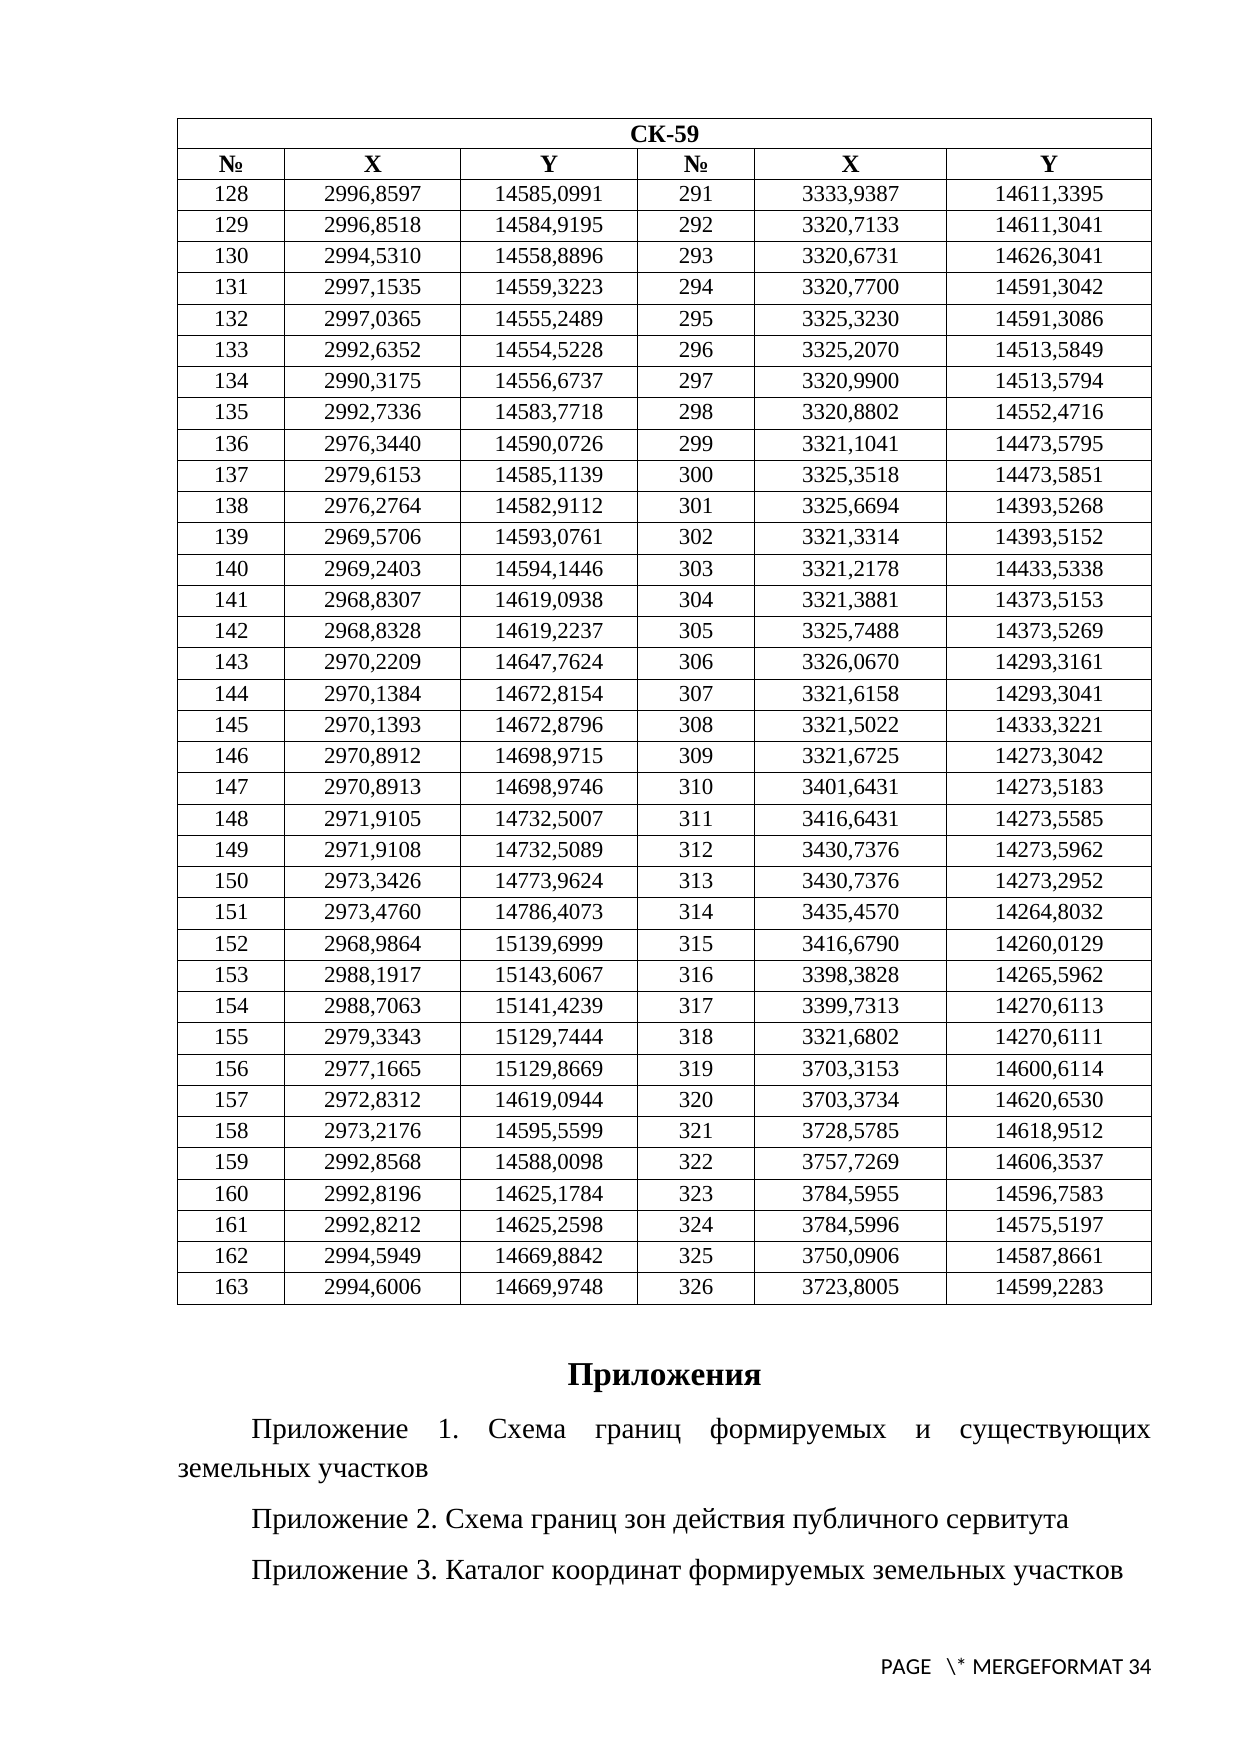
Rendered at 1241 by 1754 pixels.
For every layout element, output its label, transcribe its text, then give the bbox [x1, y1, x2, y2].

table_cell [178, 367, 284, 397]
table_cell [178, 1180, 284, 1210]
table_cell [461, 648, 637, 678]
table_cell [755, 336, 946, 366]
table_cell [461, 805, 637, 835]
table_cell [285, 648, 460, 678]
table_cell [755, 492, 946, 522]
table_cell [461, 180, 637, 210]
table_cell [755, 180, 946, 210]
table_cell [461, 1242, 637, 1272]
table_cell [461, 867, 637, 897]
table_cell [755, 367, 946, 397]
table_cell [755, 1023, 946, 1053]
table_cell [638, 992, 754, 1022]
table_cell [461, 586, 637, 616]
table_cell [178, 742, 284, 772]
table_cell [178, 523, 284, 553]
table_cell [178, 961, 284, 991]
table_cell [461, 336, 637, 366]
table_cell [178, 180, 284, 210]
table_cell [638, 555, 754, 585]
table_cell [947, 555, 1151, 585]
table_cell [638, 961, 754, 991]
text Приложение 3. Каталог координат формируемых земельных участков [177, 1552, 1152, 1585]
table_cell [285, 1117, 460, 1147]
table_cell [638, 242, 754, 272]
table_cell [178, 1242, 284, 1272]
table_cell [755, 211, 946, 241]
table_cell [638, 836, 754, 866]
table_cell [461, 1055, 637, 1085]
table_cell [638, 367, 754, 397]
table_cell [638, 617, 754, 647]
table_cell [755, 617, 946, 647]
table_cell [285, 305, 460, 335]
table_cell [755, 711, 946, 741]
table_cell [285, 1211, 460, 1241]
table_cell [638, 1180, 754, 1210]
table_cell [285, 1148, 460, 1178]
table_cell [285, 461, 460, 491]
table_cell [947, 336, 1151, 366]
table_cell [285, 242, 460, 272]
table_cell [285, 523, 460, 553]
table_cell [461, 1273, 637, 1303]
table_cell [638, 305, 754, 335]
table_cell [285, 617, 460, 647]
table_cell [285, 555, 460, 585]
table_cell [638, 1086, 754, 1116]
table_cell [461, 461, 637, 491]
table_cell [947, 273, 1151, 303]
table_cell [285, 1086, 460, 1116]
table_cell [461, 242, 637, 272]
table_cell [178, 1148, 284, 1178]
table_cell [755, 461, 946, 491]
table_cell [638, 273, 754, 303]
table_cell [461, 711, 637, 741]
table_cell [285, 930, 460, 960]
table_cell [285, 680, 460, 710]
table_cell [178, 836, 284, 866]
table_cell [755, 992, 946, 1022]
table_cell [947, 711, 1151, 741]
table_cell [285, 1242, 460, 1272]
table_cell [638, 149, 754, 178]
text Приложение 1. Схема границ формируемых и существующих земельных участков [177, 1411, 1152, 1483]
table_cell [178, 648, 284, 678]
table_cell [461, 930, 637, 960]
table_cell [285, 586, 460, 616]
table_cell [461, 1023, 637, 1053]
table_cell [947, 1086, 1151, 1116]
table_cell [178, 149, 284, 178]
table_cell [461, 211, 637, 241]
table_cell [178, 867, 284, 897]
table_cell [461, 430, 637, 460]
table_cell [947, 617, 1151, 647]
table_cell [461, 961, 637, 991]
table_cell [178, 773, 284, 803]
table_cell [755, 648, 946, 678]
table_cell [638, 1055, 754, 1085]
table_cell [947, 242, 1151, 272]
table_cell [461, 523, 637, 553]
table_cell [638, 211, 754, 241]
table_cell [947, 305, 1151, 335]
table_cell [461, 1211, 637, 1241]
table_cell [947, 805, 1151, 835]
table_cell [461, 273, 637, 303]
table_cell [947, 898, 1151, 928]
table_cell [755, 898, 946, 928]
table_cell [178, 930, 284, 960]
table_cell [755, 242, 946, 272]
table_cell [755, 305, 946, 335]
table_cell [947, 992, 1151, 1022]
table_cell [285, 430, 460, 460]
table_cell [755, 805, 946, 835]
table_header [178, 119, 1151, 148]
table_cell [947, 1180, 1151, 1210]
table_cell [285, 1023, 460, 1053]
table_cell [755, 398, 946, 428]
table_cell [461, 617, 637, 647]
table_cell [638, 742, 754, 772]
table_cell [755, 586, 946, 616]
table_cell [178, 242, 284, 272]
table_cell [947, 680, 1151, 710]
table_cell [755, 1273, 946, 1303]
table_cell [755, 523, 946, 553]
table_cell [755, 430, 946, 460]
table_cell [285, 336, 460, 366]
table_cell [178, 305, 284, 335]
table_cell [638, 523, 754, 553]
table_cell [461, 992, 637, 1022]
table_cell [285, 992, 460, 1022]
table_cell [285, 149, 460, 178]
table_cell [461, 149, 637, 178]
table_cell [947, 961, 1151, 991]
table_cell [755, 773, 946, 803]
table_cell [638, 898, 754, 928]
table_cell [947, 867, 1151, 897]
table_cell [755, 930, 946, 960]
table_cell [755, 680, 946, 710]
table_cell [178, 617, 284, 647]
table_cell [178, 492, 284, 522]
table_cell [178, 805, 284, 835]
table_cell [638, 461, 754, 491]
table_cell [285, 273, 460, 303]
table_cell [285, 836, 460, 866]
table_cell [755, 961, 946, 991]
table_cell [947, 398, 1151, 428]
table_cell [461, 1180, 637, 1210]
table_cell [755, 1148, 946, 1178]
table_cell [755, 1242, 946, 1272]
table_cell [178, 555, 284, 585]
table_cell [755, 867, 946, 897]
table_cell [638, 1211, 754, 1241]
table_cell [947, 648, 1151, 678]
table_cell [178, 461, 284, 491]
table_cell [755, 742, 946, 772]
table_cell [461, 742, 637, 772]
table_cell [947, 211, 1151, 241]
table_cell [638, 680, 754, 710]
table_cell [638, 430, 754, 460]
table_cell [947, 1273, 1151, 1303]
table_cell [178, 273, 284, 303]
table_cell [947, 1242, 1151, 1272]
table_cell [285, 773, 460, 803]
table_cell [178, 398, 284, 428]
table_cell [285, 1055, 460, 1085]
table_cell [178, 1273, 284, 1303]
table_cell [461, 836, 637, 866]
subtitle Приложения [177, 1354, 1152, 1393]
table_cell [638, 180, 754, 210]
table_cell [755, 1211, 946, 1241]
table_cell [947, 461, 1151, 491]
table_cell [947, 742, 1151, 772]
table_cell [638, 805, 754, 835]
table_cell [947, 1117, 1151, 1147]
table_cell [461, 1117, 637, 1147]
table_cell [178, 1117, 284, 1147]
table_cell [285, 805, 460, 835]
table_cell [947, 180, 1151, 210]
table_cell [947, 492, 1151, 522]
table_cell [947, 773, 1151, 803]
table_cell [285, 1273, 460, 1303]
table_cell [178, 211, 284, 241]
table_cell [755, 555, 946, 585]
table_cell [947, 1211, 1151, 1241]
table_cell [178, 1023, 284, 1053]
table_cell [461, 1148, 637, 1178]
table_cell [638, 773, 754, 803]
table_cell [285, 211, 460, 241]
text Приложение 2. Схема границ зон действия публичного сервитута [177, 1501, 1152, 1534]
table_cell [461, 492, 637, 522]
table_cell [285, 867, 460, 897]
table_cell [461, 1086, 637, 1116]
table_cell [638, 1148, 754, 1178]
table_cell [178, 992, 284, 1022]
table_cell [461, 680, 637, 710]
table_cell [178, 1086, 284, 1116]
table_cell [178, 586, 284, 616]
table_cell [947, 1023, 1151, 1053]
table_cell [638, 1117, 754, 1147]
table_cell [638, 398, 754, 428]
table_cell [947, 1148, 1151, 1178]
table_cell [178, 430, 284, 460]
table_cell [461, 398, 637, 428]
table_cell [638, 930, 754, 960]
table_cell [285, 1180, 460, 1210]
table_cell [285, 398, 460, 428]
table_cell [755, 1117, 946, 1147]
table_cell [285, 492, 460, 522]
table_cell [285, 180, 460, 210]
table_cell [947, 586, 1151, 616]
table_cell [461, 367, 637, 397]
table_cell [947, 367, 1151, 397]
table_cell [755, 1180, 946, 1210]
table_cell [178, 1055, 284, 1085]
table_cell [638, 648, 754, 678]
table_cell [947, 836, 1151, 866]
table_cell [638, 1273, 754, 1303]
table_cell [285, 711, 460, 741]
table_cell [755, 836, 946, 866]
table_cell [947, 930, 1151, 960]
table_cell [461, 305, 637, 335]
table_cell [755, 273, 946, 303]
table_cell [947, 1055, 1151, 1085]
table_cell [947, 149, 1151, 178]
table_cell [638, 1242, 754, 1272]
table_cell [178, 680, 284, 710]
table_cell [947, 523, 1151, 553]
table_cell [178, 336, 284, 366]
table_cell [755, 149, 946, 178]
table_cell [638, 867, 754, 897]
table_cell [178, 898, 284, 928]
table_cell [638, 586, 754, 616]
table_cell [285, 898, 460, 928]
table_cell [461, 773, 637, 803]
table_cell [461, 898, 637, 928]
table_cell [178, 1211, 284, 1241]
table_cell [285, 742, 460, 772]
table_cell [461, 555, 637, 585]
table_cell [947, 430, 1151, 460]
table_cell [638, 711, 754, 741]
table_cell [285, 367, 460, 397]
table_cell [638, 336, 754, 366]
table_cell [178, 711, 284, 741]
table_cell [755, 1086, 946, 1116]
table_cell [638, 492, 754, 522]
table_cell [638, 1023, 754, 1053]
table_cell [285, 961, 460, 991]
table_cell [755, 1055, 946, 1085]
